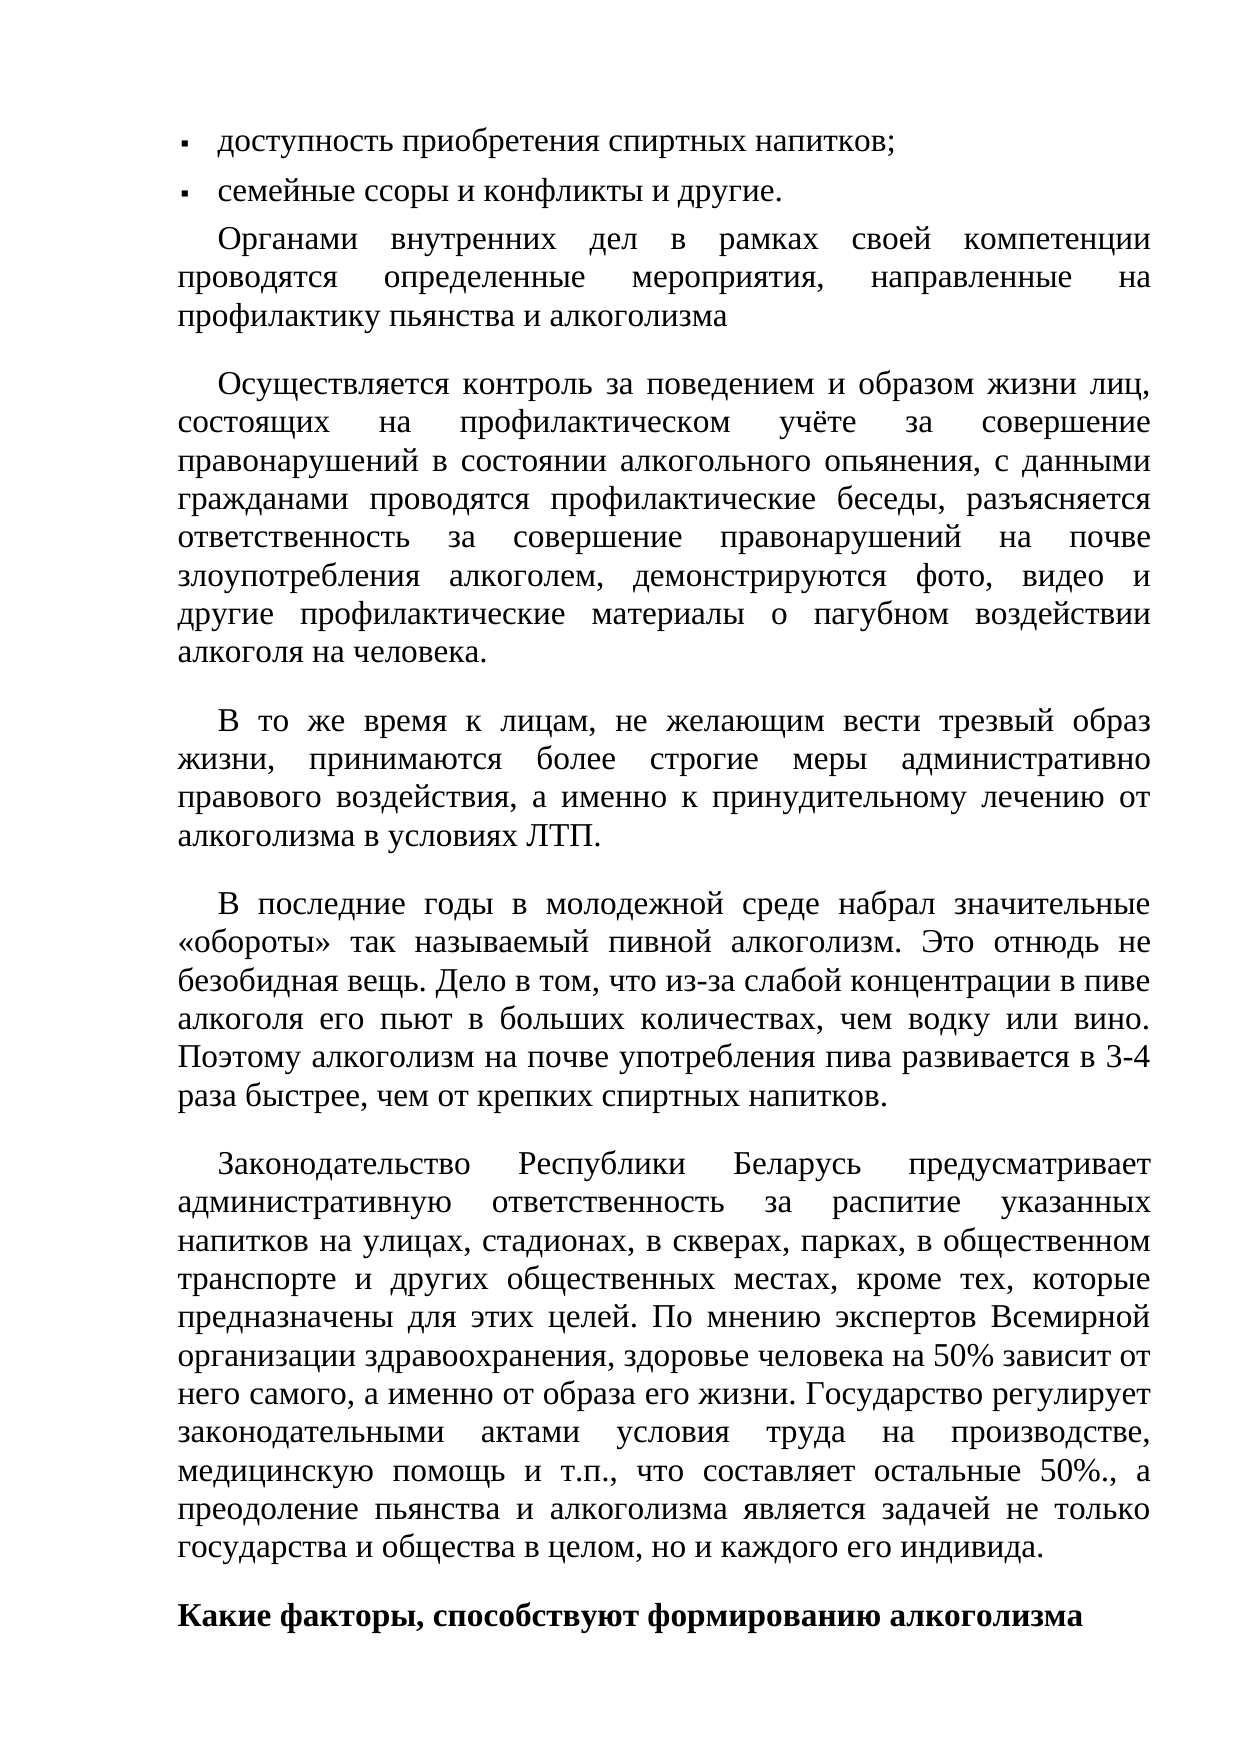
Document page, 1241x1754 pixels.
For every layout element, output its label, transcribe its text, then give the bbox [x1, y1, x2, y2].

list доступность приобретения спиртных напитков; [180, 118, 1152, 158]
list семейные ссоры и конфликты и другие. [180, 168, 1152, 208]
text Законодательство Республики Беларусь предусматривает административную ответственность за распитие указанных напитков на улицах, стадионах, в скверах, парках, в общественном транспорте и других общественных местах, кроме тех, которые предназначены для этих целей. По мнению экспертов Всемирной организации здравоохранения, здоровье человека на 50% зависит от него самого, а именно от образа его жизни. Государство регулирует законодательными актами условия труда на производстве, медицинскую помощь и т.п., что составляет остальные 50%., а преодоление пьянства и алкоголизма является задачей не только государства и общества в целом, но и каждого его индивида. [177, 1143, 1152, 1565]
text В последние годы в молодежной среде набрал значительные «обороты» так называемый пивной алкоголизм. Это отнюдь не безобидная вещь. Дело в том, что из-за слабой концентрации в пиве алкоголя его пьют в больших количествах, чем водку или вино. Поэтому алкоголизм на почве употребления пива развивается в 3-4 раза быстрее, чем от крепких спиртных напитков. [177, 883, 1152, 1113]
text Осуществляется контроль за поведением и образом жизни лиц, состоящих на профилактическом учёте за совершение правонарушений в состоянии алкогольного опьянения, с данными гражданами проводятся профилактические беседы, разъясняется ответственность за совершение правонарушений на почве злоупотребления алкоголем, демонстрируются фото, видео и другие профилактические материалы о пагубном воздействии алкоголя на человека. [177, 363, 1152, 670]
text В то же время к лицам, не желающим вести трезвый образ жизни, принимаются более строгие меры административно правового воздействия, а именно к принудительному лечению от алкоголизма в условиях ЛТП. [177, 700, 1152, 853]
text Какие факторы, способствуют формированию алкоголизма [177, 1595, 1152, 1633]
text Органами внутренних дел в рамках своей компетенции проводятся определенные мероприятия, направленные на профилактику пьянства и алкоголизма [177, 218, 1152, 333]
